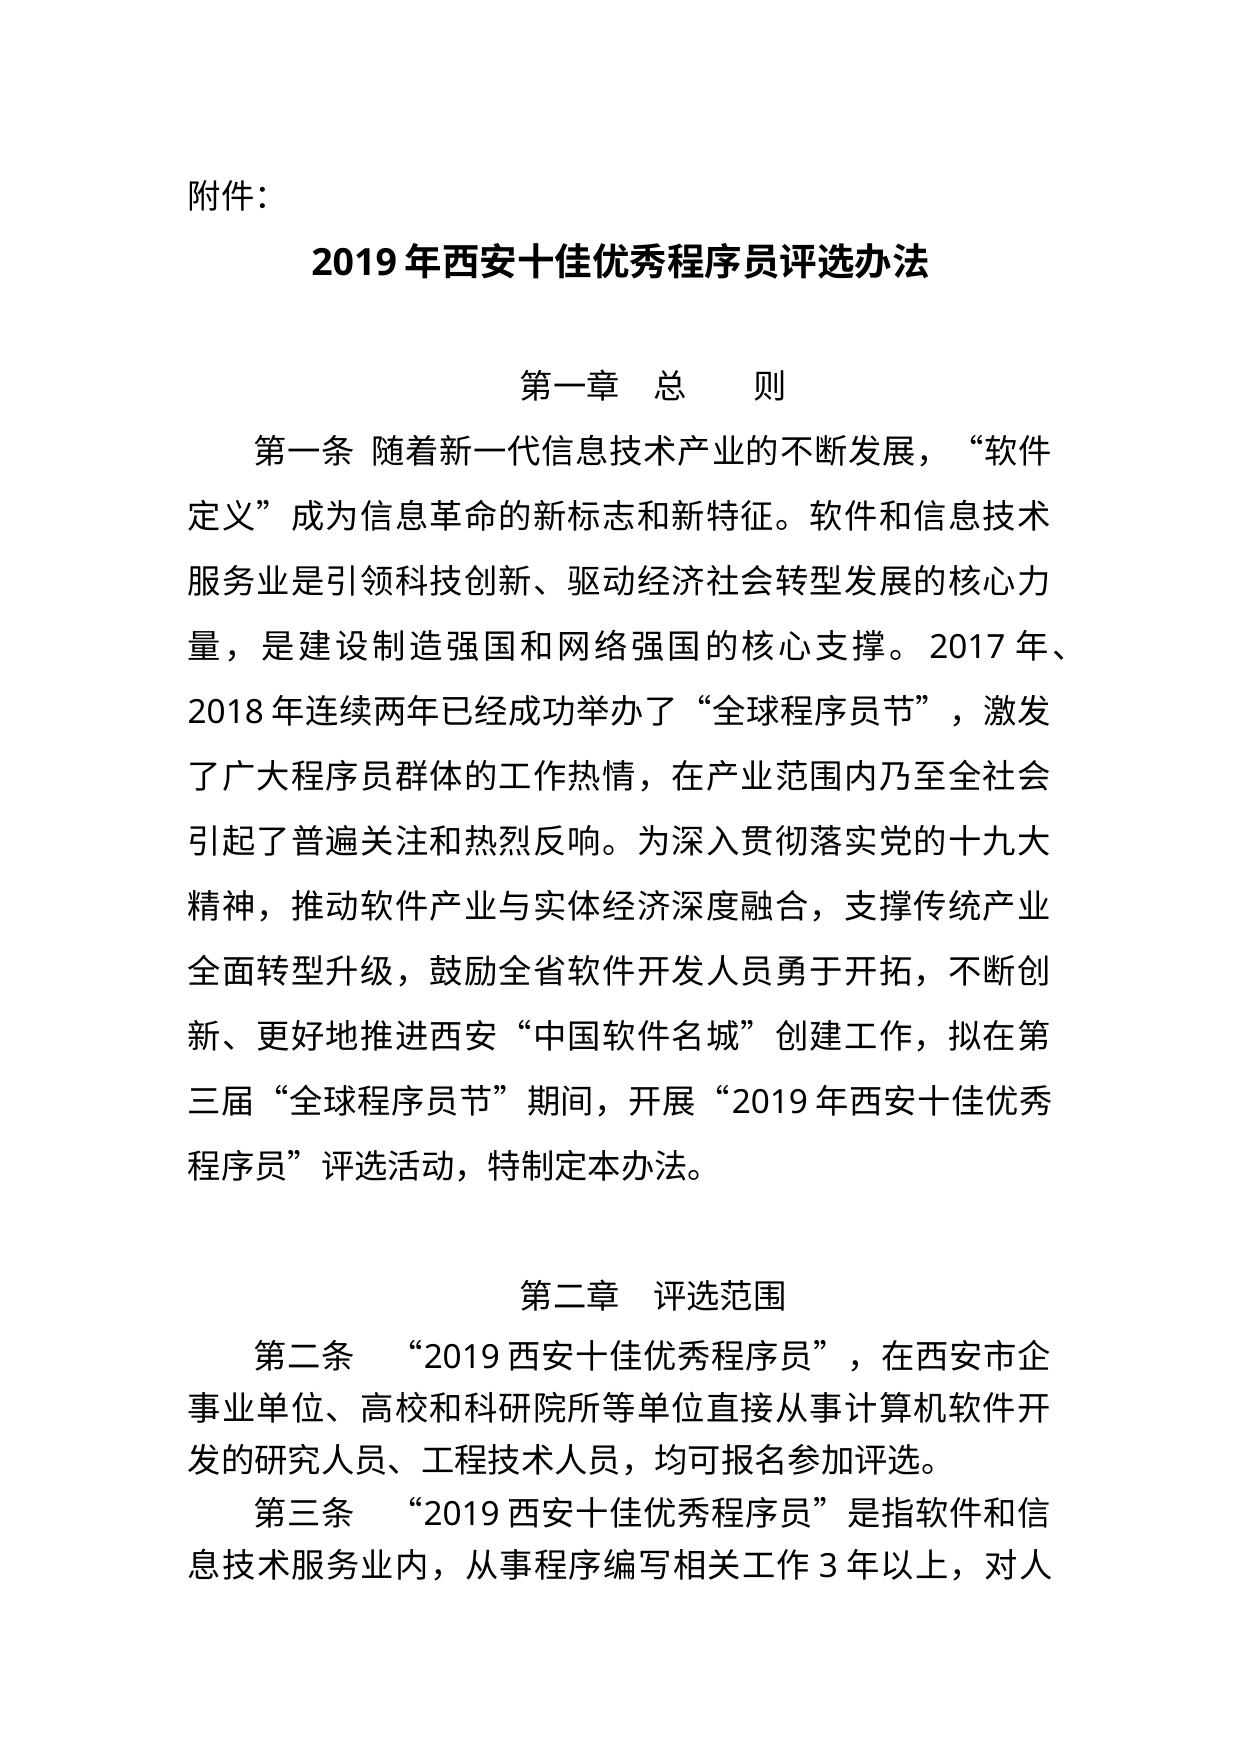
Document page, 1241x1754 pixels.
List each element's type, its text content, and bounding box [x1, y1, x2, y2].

text 第一条 随着新一代信息技术产业的不断发展，“软件定义”成为信息革命的新标志和新特征。软件和信息技术服务业是引领科技创新、驱动经济社会转型发展的核心力量，是建设制造强国和网络强国的核心支撑。2017年、2018年连续两年已经成功举办了“全球程序员节”，激发了广大程序员群体的工作热情，在产业范围内乃至全社会引起了普遍关注和热烈反响。为深入贯彻落实党的十九大精神，推动软件产业与实体经济深度融合，支撑传统产业全面转型升级，鼓励全省软件开发人员勇于开拓，不断创新、更好地推进西安“中国软件名城”创建工作，拟在第三届“全球程序员节”期间，开展“2019年西安十佳优秀程序员”评选活动，特制定本办法。 [187, 417, 1053, 1197]
text 第二章 评选范围 [187, 1262, 1053, 1327]
text 附件： [187, 162, 1053, 227]
text 2019年西安十佳优秀程序员评选办法 [187, 227, 1053, 292]
text 第二条 “2019西安十佳优秀程序员”，在西安市企事业单位、高校和科研院所等单位直接从事计算机软件开发的研究人员、工程技术人员，均可报名参加评选。 [187, 1327, 1053, 1483]
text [187, 1483, 1053, 1587]
text 第一章 总 则 [187, 352, 1053, 417]
